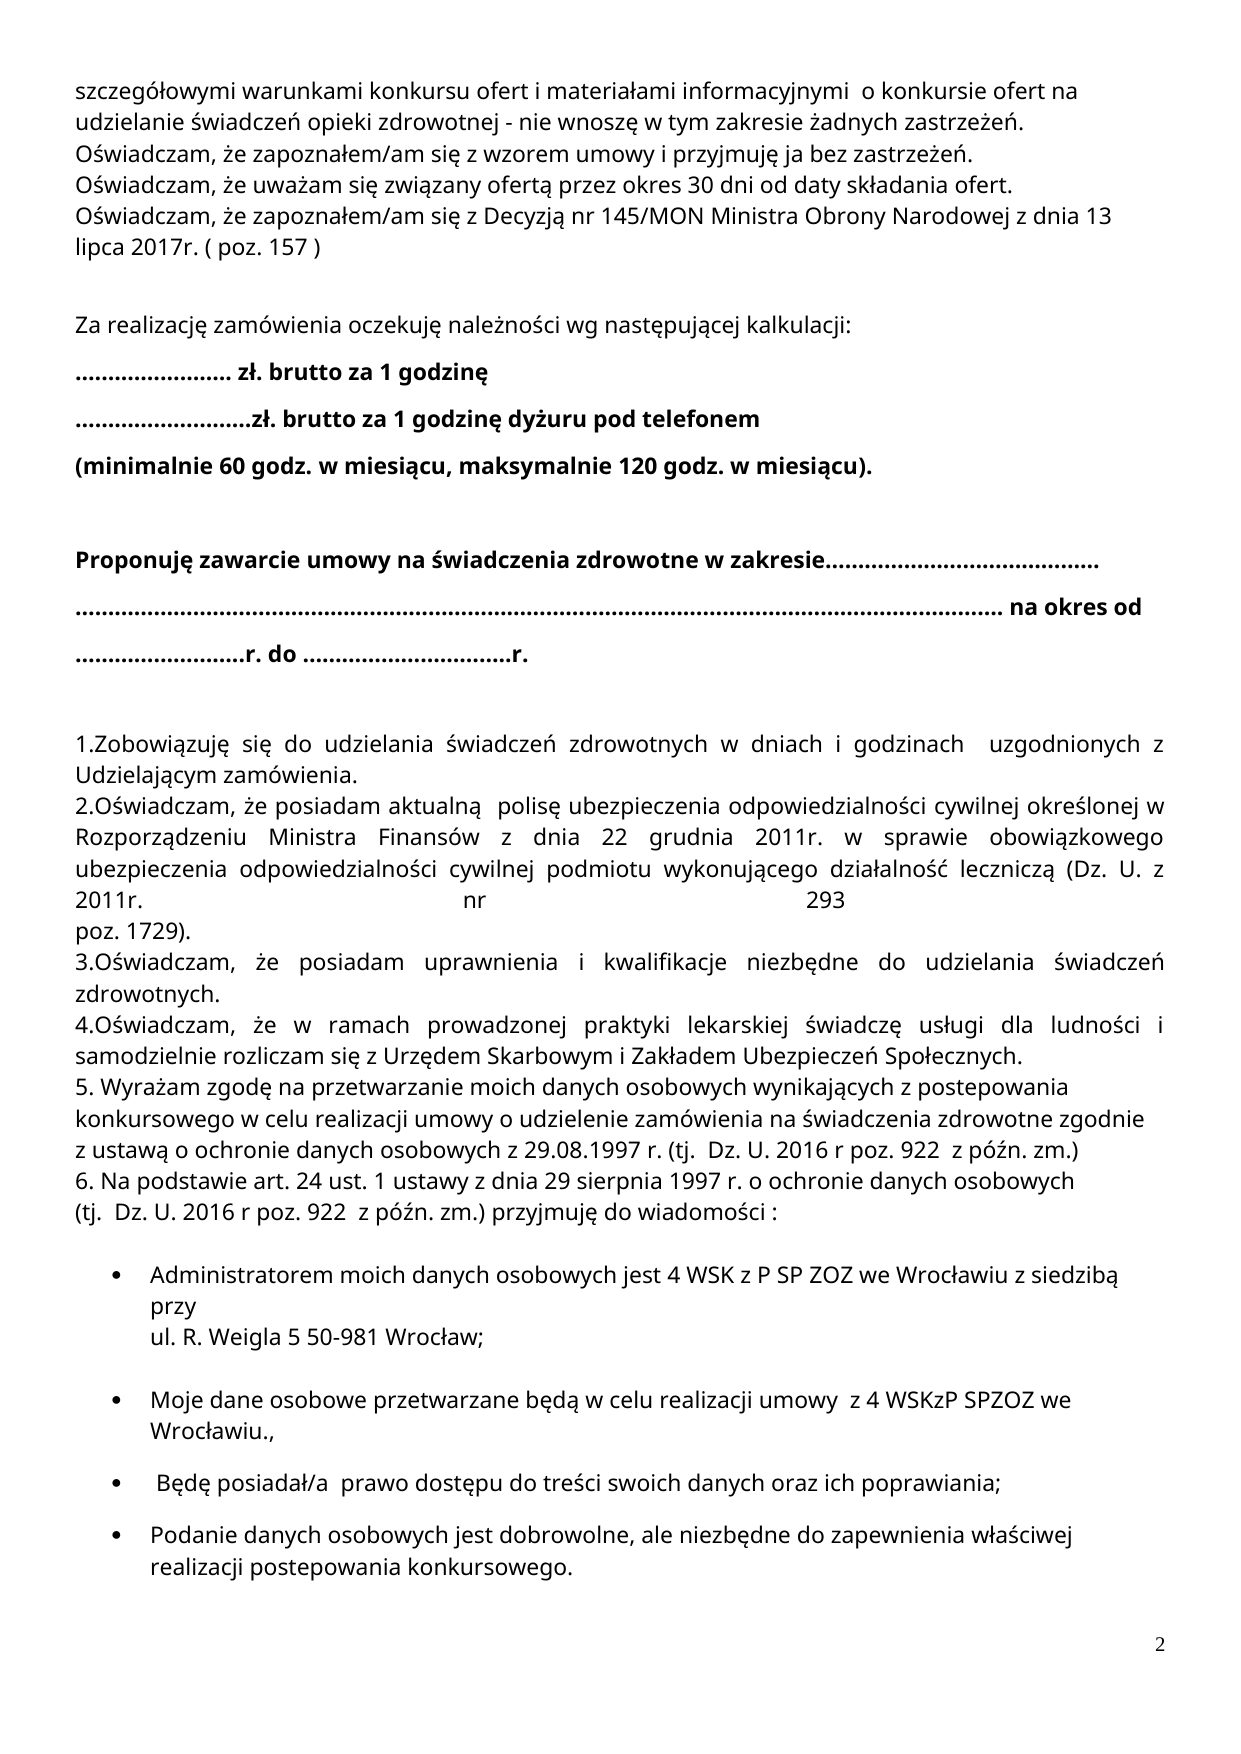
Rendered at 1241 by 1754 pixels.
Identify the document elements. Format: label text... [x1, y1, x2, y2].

text (minimalnie 60 godz. w miesiącu, maksymalnie 120 godz. w miesiącu). [75, 450, 1165, 481]
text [75, 75, 1165, 137]
text Proponuję zawarcie umowy na świadczenia zdrowotne w zakresie…………………………………… [75, 544, 1165, 575]
text ………………………zł. brutto za 1 godzinę dyżuru pod telefonem [75, 403, 1165, 434]
text 3.Oświadczam, że posiadam uprawnienia i kwalifikacje niezbędne do udzielania świadczeń zdrowotnych. [75, 946, 1165, 1009]
text .……………….…. zł. brutto za 1 godzinę [75, 356, 1165, 387]
text (tj. Dz. U. 2016 r poz. 922 z późn. zm.) przyjmuję do wiadomości : [75, 1196, 1165, 1227]
list ul. R. Weigla 5 50-981 Wrocław; [150, 1321, 1165, 1352]
text 2.Oświadczam, że posiadam aktualną polisę ubezpieczenia odpowiedzialności cywilnej określonej w Rozporządzeniu Ministra Finansów z dnia 22 grudnia 2011r. w sprawie obowiązkowego ubezpieczenia odpowiedzialności cywilnej podmiotu wykonującego działalność leczniczą (Dz. U. z 2011r. nr 293 poz. 1729). [75, 790, 1165, 946]
text ……………………………………………………………………………………………………………………………. na okres od ……………………..r. do …………………………..r. [75, 591, 1165, 669]
text Za realizację zamówienia oczekuję należności wg następującej kalkulacji: [75, 309, 1165, 341]
list Będę posiadał/a prawo dostępu do treści swoich danych oraz ich poprawiania; [112, 1467, 1165, 1498]
text 5. Wyrażam zgodę na przetwarzanie moich danych osobowych wynikających z postepowania konkursowego w celu realizacji umowy o udzielenie zamówienia na świadczenia zdrowotne zgodnie z ustawą o ochronie danych osobowych z 29.08.1997 r. (tj. Dz. U. 2016 r poz. 922 z późn. zm.) [75, 1071, 1165, 1165]
list Moje dane osobowe przetwarzane będą w celu realizacji umowy z 4 WSKzP SPZOZ we Wrocławiu., [112, 1384, 1165, 1446]
text Oświadczam, że uważam się związany ofertą przez okres 30 dni od daty składania ofert. [75, 169, 1165, 200]
text Oświadczam, że zapoznałem/am się z Decyzją nr 145/MON Ministra Obrony Narodowej z dnia 13 lipca 2017r. ( poz. 157 ) [75, 200, 1165, 262]
text 1.Zobowiązuję się do udzielania świadczeń zdrowotnych w dniach i godzinach uzgodnionych z Udzielającym zamówienia. [75, 727, 1165, 790]
list Administratorem moich danych osobowych jest 4 WSK z P SP ZOZ we Wrocławiu z siedzibą przy [112, 1259, 1165, 1321]
text 6. Na podstawie art. 24 ust. 1 ustawy z dnia 29 sierpnia 1997 r. o ochronie danych osobowych [75, 1165, 1165, 1196]
text 4.Oświadczam, że w ramach prowadzonej praktyki lekarskiej świadczę usługi dla ludności i samodzielnie rozliczam się z Urzędem Skarbowym i Zakładem Ubezpieczeń Społecznych. [75, 1009, 1165, 1071]
list Podanie danych osobowych jest dobrowolne, ale niezbędne do zapewnienia właściwej realizacji postepowania konkursowego. [112, 1519, 1165, 1582]
text Oświadczam, że zapoznałem/am się z wzorem umowy i przyjmuję ja bez zastrzeżeń. [75, 137, 1165, 169]
